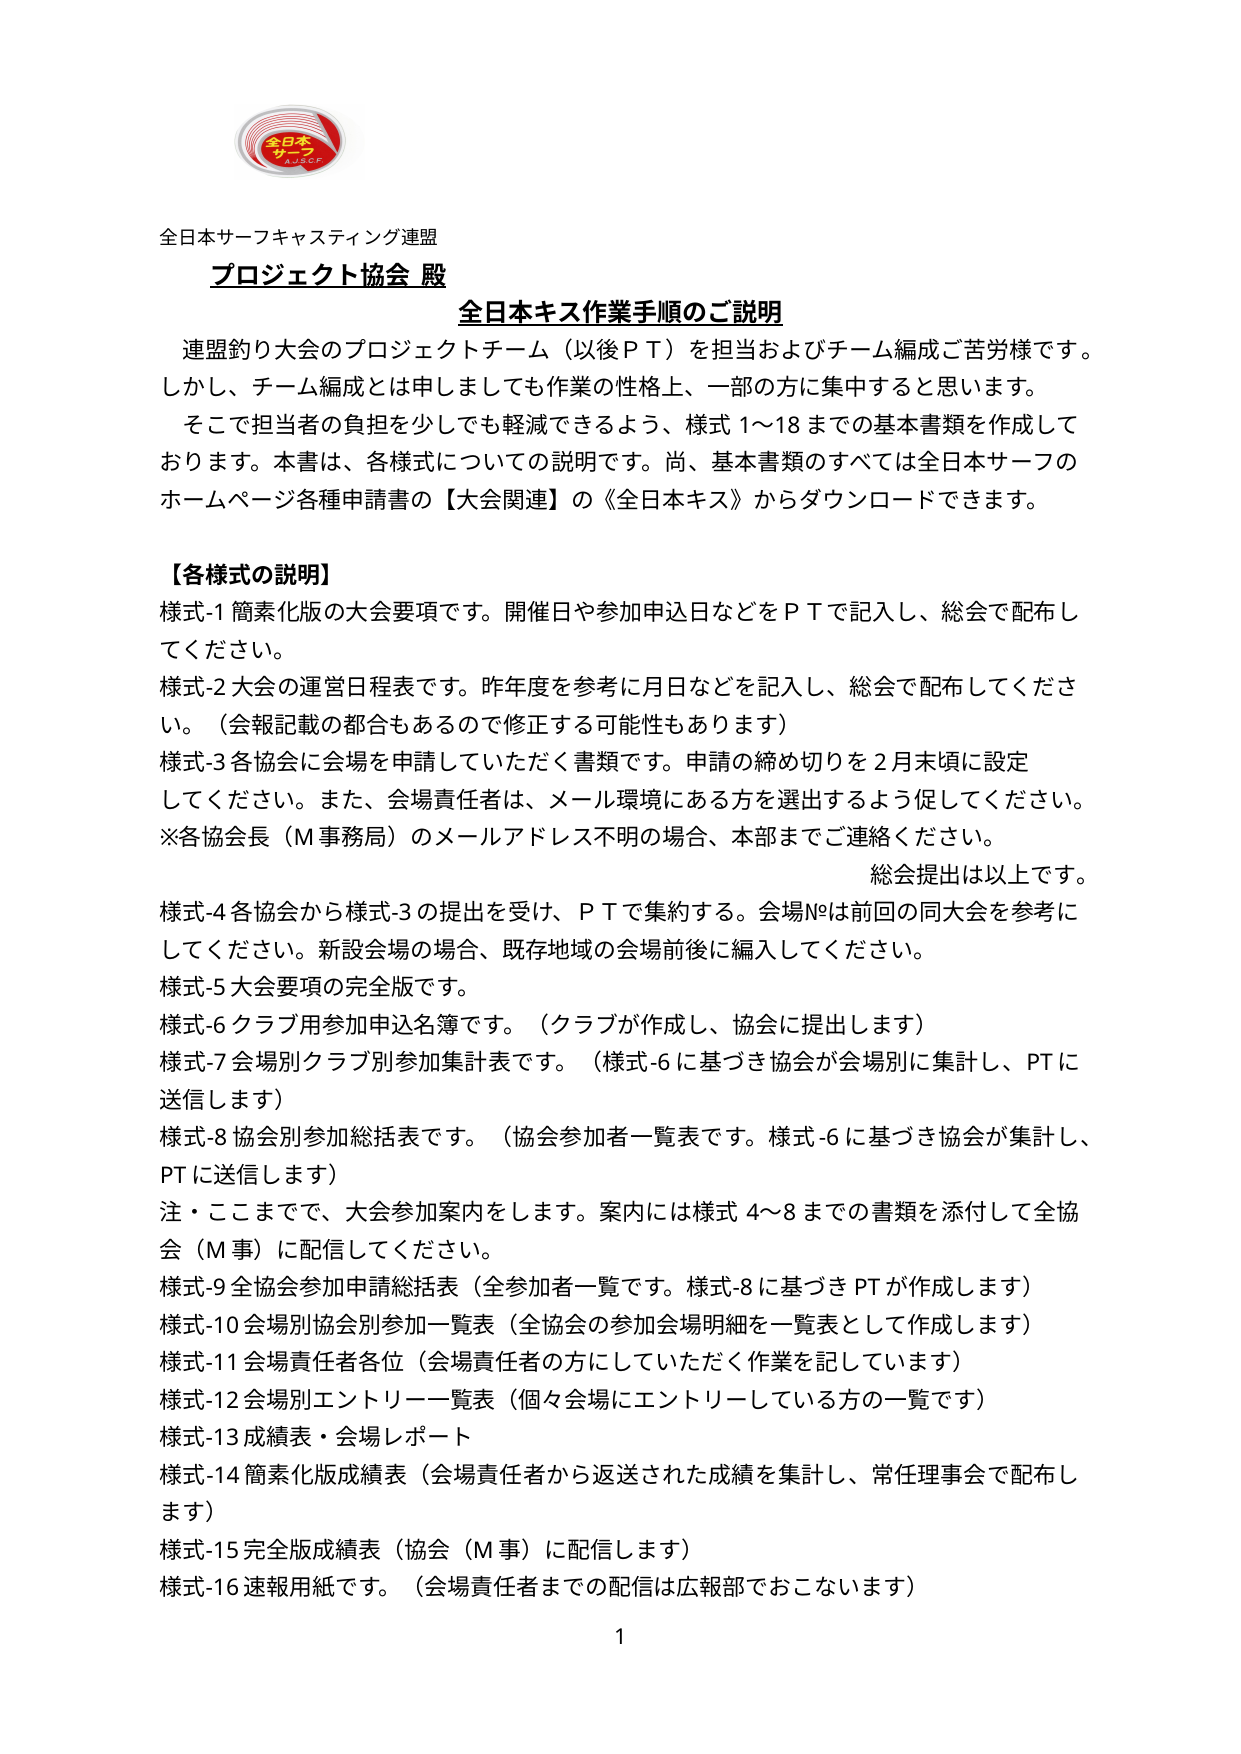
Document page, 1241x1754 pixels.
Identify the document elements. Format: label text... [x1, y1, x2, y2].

text 様式-3各協会に会場を申請していただく書類です。申請の締め切りを2月末頃に設定 [159, 742, 1081, 780]
picture [234, 104, 365, 180]
text 全日本キス作業手順のご説明 [159, 292, 1081, 330]
text 様式-1簡素化版の大会要項です。開催日や参加申込日などをＰＴで記入し、総会で配布してください。 [159, 592, 1081, 667]
text そこで担当者の負担を少しでも軽減できるよう、様式1～18までの基本書類を作成しております。本書は、各様式についての説明です。尚、基本書類のすべては全日本サーフのホームページ各種申請書の【大会関連】の《全日本キス》からダウンロードできます。 [159, 405, 1081, 517]
text 総会提出は以上です。 [159, 855, 1081, 892]
text 様式-14簡素化版成績表（会場責任者から返送された成績を集計し、常任理事会で配布します） [159, 1455, 1081, 1530]
text ※各協会長（М事務局）のメールアドレス不明の場合、本部までご連絡ください。 [159, 817, 1081, 855]
text 様式-16速報用紙です。（会場責任者までの配信は広報部でおこないます） [159, 1567, 1081, 1605]
text 連盟釣り大会のプロジェクトチーム（以後ＰＴ）を担当およびチーム編成ご苦労様です。しかし、チーム編成とは申しましても作業の性格上、一部の方に集中すると思います。 [159, 330, 1081, 405]
text 様式-9全協会参加申請総括表（全参加者一覧です。様式-8に基づきPTが作成します） [159, 1267, 1081, 1305]
text してください。また、会場責任者は、メール環境にある方を選出するよう促してください。 [159, 780, 1081, 817]
text 様式-12会場別エントリー一覧表（個々会場にエントリーしている方の一覧です） [159, 1380, 1081, 1417]
text 【各様式の説明】 [159, 555, 1081, 592]
text 様式-15完全版成績表（協会（М事）に配信します） [159, 1530, 1081, 1567]
text 様式-10会場別協会別参加一覧表（全協会の参加会場明細を一覧表として作成します） [159, 1305, 1081, 1342]
text プロジェクト協会 殿 [159, 255, 1081, 292]
text 様式-2大会の運営日程表です。昨年度を参考に月日などを記入し、総会で配布してください。（会報記載の都合もあるので修正する可能性もあります） [159, 667, 1081, 742]
text 様式-13成績表・会場レポート [159, 1417, 1081, 1455]
text 様式-8協会別参加総括表です。（協会参加者一覧表です。様式-6に基づき協会が集計し、PTに送信します） [159, 1117, 1081, 1192]
text 様式-4各協会から様式-3の提出を受け、ＰＴで集約する。会場№は前回の同大会を参考にしてください。新設会場の場合、既存地域の会場前後に編入してください。 [159, 892, 1081, 967]
text 様式-7会場別クラブ別参加集計表です。（様式-6に基づき協会が会場別に集計し、PTに送信します） [159, 1042, 1081, 1117]
text 様式-11会場責任者各位（会場責任者の方にしていただく作業を記しています） [159, 1342, 1081, 1380]
text 注・ここまでで、大会参加案内をします。案内には様式4～8までの書類を添付して全協会（М事）に配信してください。 [159, 1192, 1081, 1267]
text 全日本サーフキャスティング連盟 [159, 217, 1081, 255]
text 様式-5大会要項の完全版です。 [159, 967, 1081, 1005]
text 様式-6クラブ用参加申込名簿です。（クラブが作成し、協会に提出します） [159, 1005, 1081, 1042]
